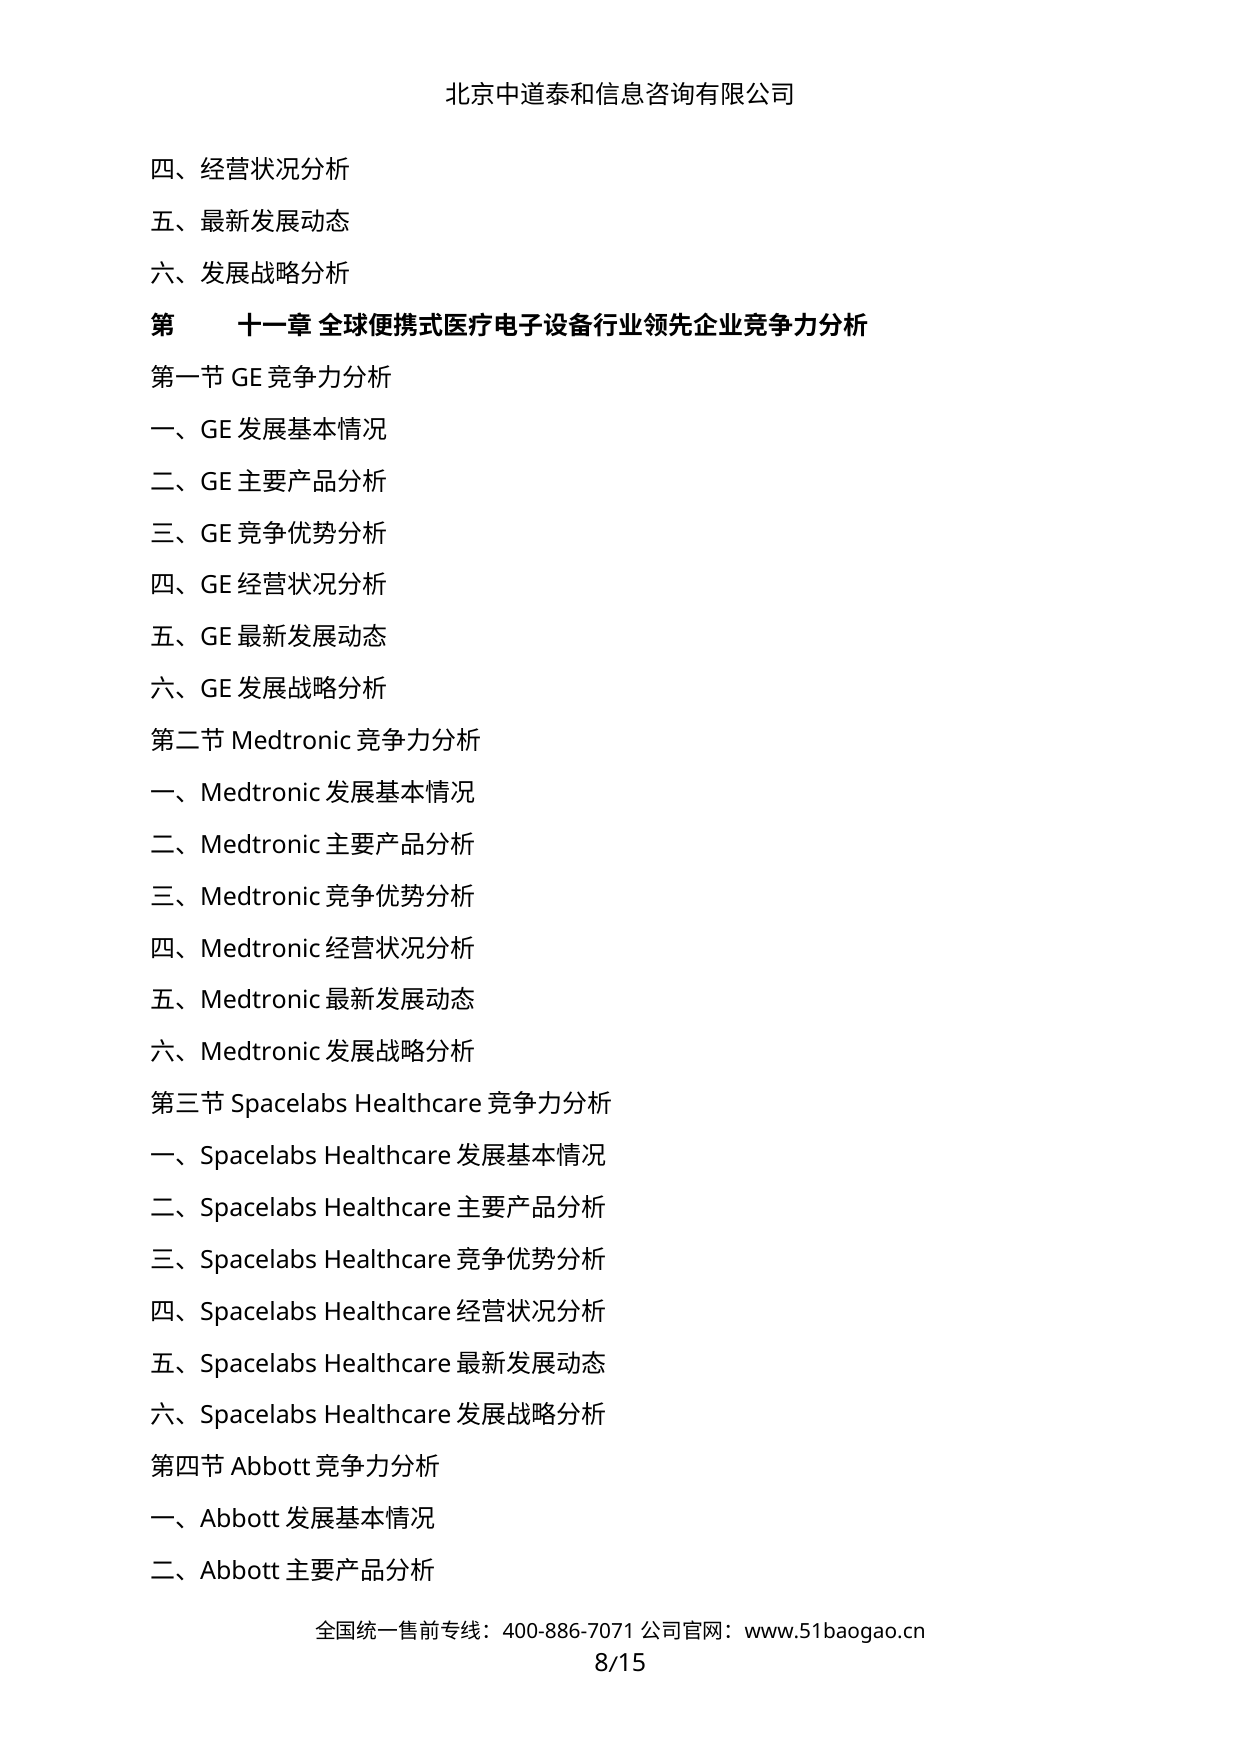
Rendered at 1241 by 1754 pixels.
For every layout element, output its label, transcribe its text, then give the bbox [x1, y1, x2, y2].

text 一、Abbott发展基本情况 [150, 1499, 1090, 1535]
text 五、Medtronic最新发展动态 [150, 980, 1090, 1016]
text 第一节 GE竞争力分析 [150, 357, 1090, 394]
text 三、Medtronic竞争优势分析 [150, 876, 1090, 912]
text 第四节 Abbott竞争力分析 [150, 1447, 1090, 1483]
text 四、Medtronic经营状况分析 [150, 928, 1090, 964]
text 二、Abbott主要产品分析 [150, 1551, 1090, 1587]
text 二、Medtronic主要产品分析 [150, 824, 1090, 861]
text 六、GE发展战略分析 [150, 669, 1090, 705]
text 五、Spacelabs Healthcare最新发展动态 [150, 1343, 1090, 1379]
text 第 十一章 全球便携式医疗电子设备行业领先企业竞争力分析 [150, 306, 1090, 342]
text 三、GE竞争优势分析 [150, 513, 1090, 549]
text 六、Spacelabs Healthcare发展战略分析 [150, 1395, 1090, 1431]
text 二、GE主要产品分析 [150, 461, 1090, 497]
text 五、GE最新发展动态 [150, 617, 1090, 653]
text 一、GE发展基本情况 [150, 409, 1090, 446]
text 四、GE经营状况分析 [150, 565, 1090, 601]
text 一、Spacelabs Healthcare发展基本情况 [150, 1136, 1090, 1172]
text 六、Medtronic发展战略分析 [150, 1032, 1090, 1068]
text 一、Medtronic发展基本情况 [150, 772, 1090, 809]
text 第二节 Medtronic竞争力分析 [150, 721, 1090, 757]
text 四、Spacelabs Healthcare经营状况分析 [150, 1291, 1090, 1327]
text 五、最新发展动态 [150, 202, 1090, 238]
text 第三节 Spacelabs Healthcare竞争力分析 [150, 1084, 1090, 1120]
text 三、Spacelabs Healthcare竞争优势分析 [150, 1239, 1090, 1276]
text 二、Spacelabs Healthcare主要产品分析 [150, 1187, 1090, 1224]
text 四、经营状况分析 [150, 150, 1090, 186]
text 六、发展战略分析 [150, 254, 1090, 290]
